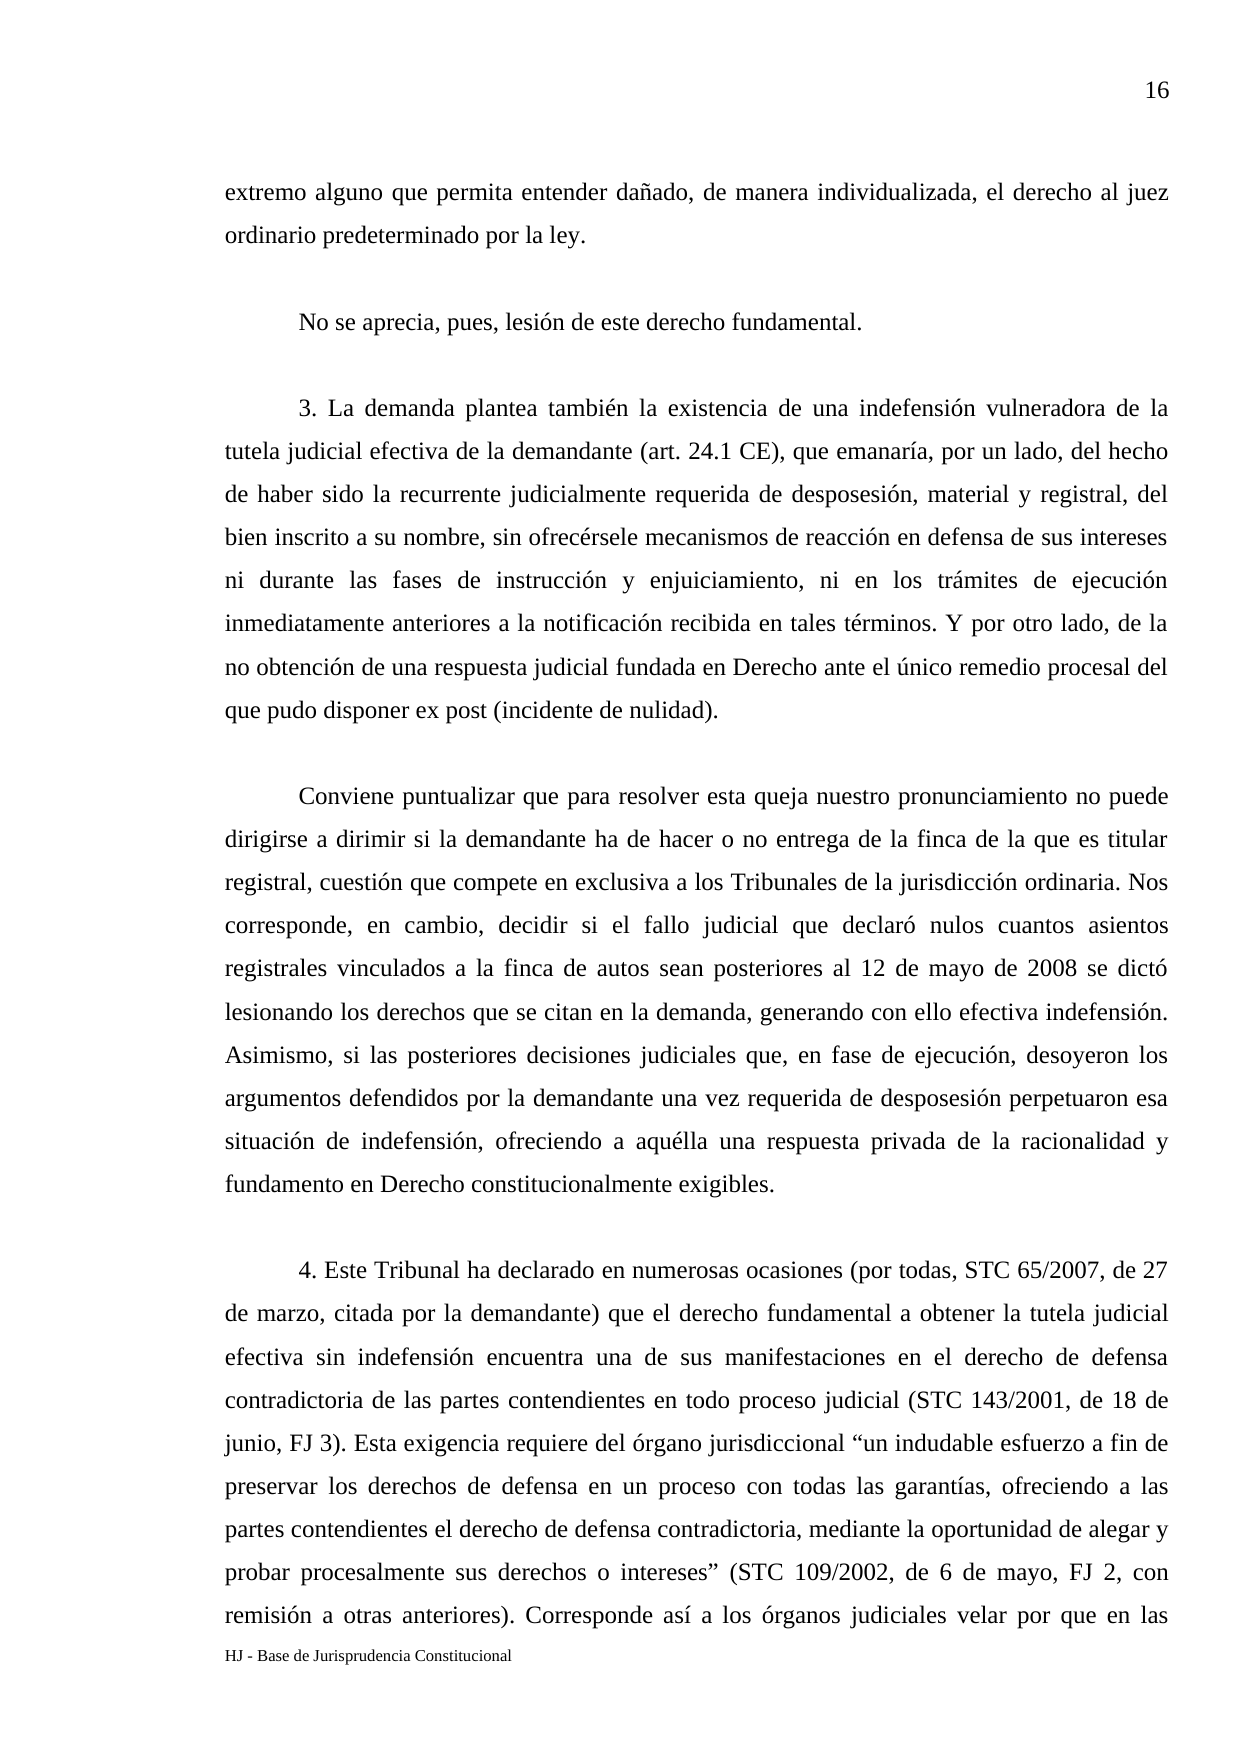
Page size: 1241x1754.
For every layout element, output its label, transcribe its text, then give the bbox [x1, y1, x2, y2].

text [224, 177, 1169, 249]
text No se aprecia, pues, lesión de este derecho fundamental. [224, 307, 1169, 335]
text Conviene puntualizar que para resolver esta queja nuestro pronunciamiento no puede dirigirse a dirimir si la demandante ha de hacer o no entrega de la finca de la que es titular registral, cuestión que compete en exclusiva a los Tribunales de la jurisdicción ordinaria. Nos corresponde, en cambio, decidir si el fallo judicial que declaró nulos cuantos asientos registrales vinculados a la finca de autos sean posteriores al 12 de mayo de 2008 se dictó lesionando los derechos que se citan en la demanda, generando con ello efectiva indefensión. Asimismo, si las posteriores decisiones judiciales que, en fase de ejecución, desoyeron los argumentos defendidos por la demandante una vez requerida de desposesión perpetuaron esa situación de indefensión, ofreciendo a aquélla una respuesta privada de la racionalidad y fundamento en Derecho constitucionalmente exigibles. [224, 781, 1169, 1198]
text 3. La demanda plantea también la existencia de una indefensión vulneradora de la tutela judicial efectiva de la demandante (art. 24.1 CE), que emanaría, por un lado, del hecho de haber sido la recurrente judicialmente requerida de desposesión, material y registral, del bien inscrito a su nombre, sin ofrecérsele mecanismos de reacción en defensa de sus intereses ni durante las fases de instrucción y enjuiciamiento, ni en los trámites de ejecución inmediatamente anteriores a la notificación recibida en tales términos. Y por otro lado, de la no obtención de una respuesta judicial fundada en Derecho ante el único remedio procesal del que pudo disponer ex post (incidente de nulidad). [224, 393, 1169, 723]
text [224, 1255, 1169, 1629]
